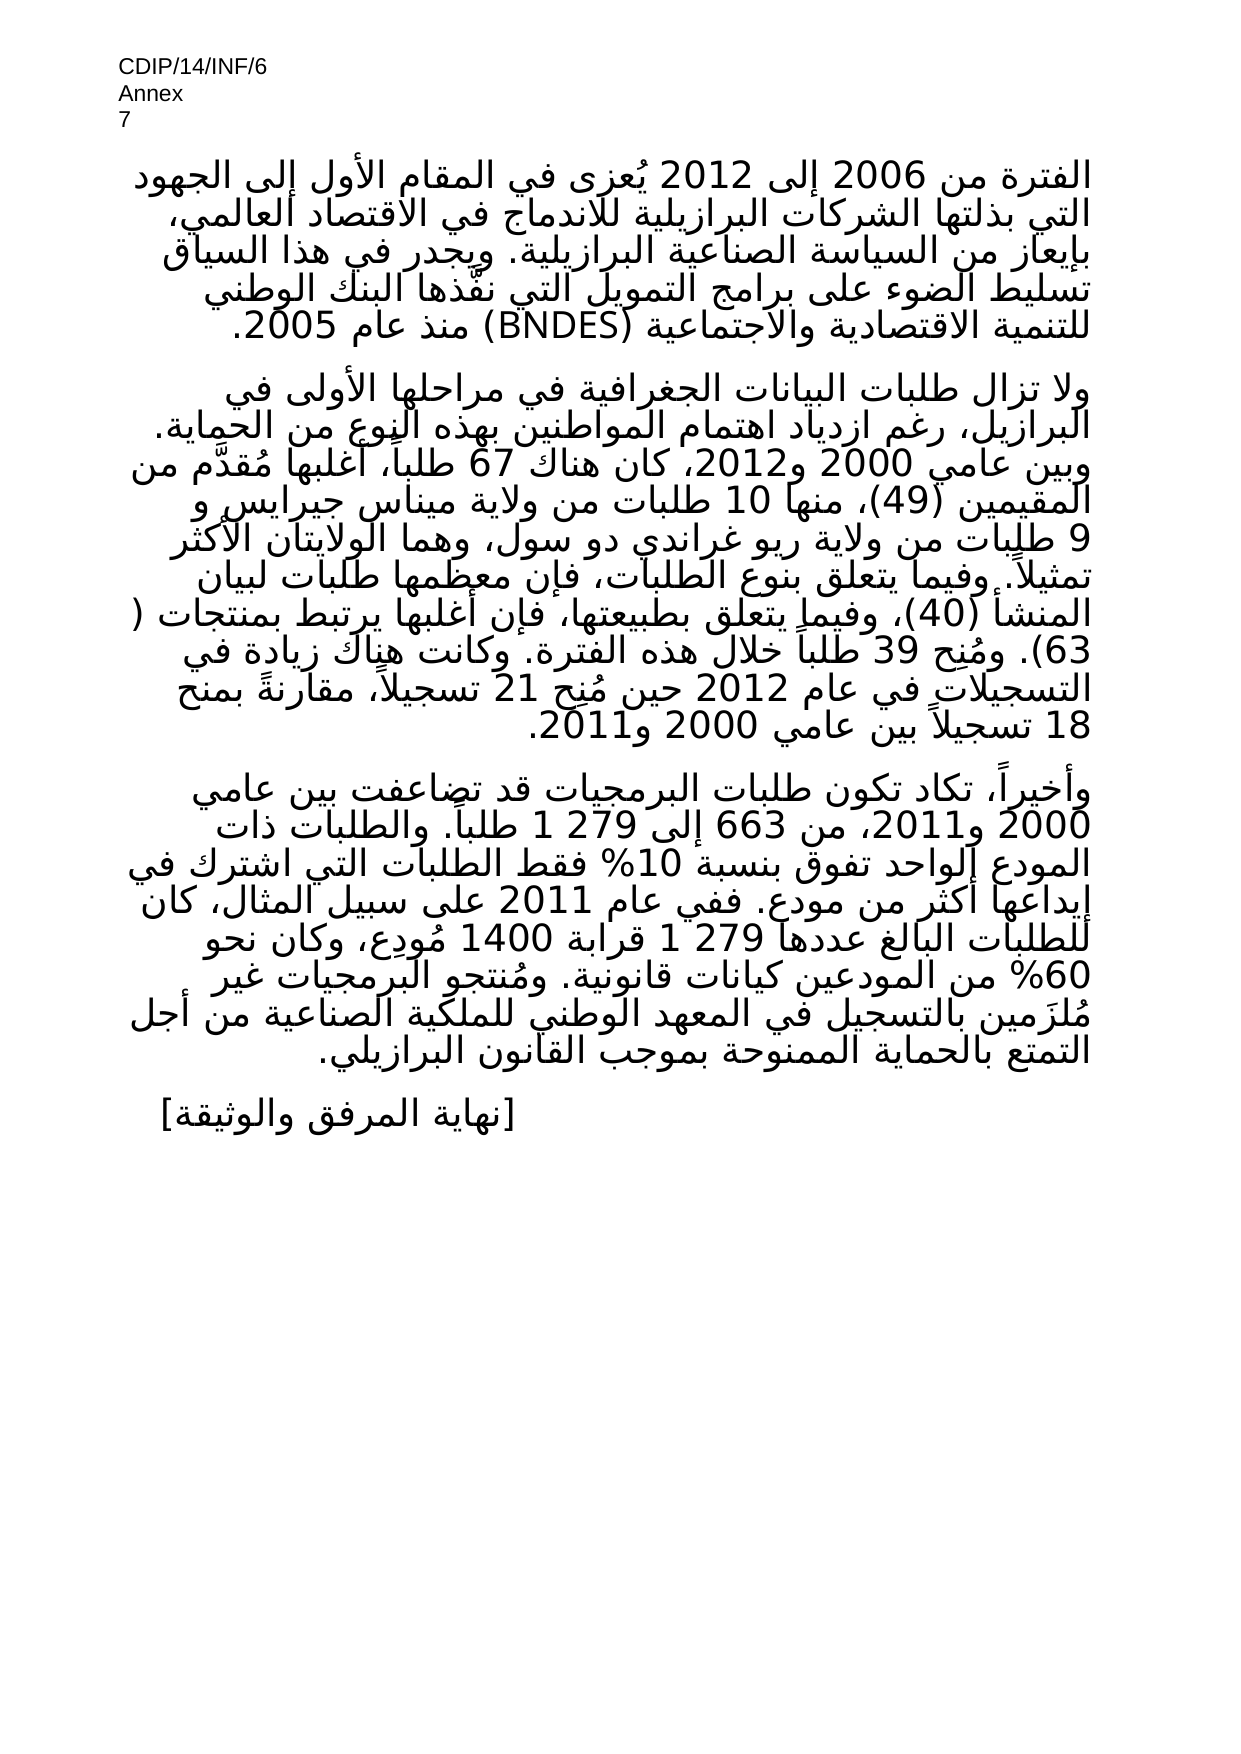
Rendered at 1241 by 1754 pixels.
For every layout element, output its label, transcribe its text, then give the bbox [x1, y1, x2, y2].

list وأخيراً، تكاد تكون طلبات البرمجيات قد تضاعفت بين عامي 2000 و2011، من 663 إلى 279 1 طلباً. والطلبات ذات المودع الواحد تفوق بنسبة 10% فقط الطلبات التي اشترك في إيداعها أكثر من مودع. ففي عام 2011 على سبيل المثال، كان للطلبات البالغ عددها 279 1 قرابة 1400 مُودِع، وكان نحو 60% من المودعين كيانات قانونية. ومُنتجو البرمجيات غير مُلزَمين بالتسجيل في المعهد الوطني للملكية الصناعية من أجل التمتع بالحماية الممنوحة بموجب القانون البرازيلي. [118, 771, 1092, 1071]
list ولا تزال طلبات البيانات الجغرافية في مراحلها الأولى في البرازيل، رغم ازدياد اهتمام المواطنين بهذه النوع من الحماية. وبين عامي 2000 و2012، كان هناك 67 طلباً، أغلبها مُقدَّم من المقيمين (49)، منها 10 طلبات من ولاية ميناس جيرايس و9 طلبات من ولاية ريو غراندي دو سول، وهما الولايتان الأكثر تمثيلاً. وفيما يتعلق بنوع الطلبات، فإن معظمها طلبات لبيان المنشأ (40)، وفيما يتعلق بطبيعتها، فإن أغلبها يرتبط بمنتجات (63). ومُنِح 39 طلباً خلال هذه الفترة. وكانت هناك زيادة في التسجيلات في عام 2012 حين مُنِح 21 تسجيلاً، مقارنةً بمنح 18 تسجيلاً بين عامي 2000 و2011. [118, 371, 1092, 746]
list [نهاية المرفق والوثيقة] [118, 1096, 517, 1133]
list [118, 158, 1092, 346]
